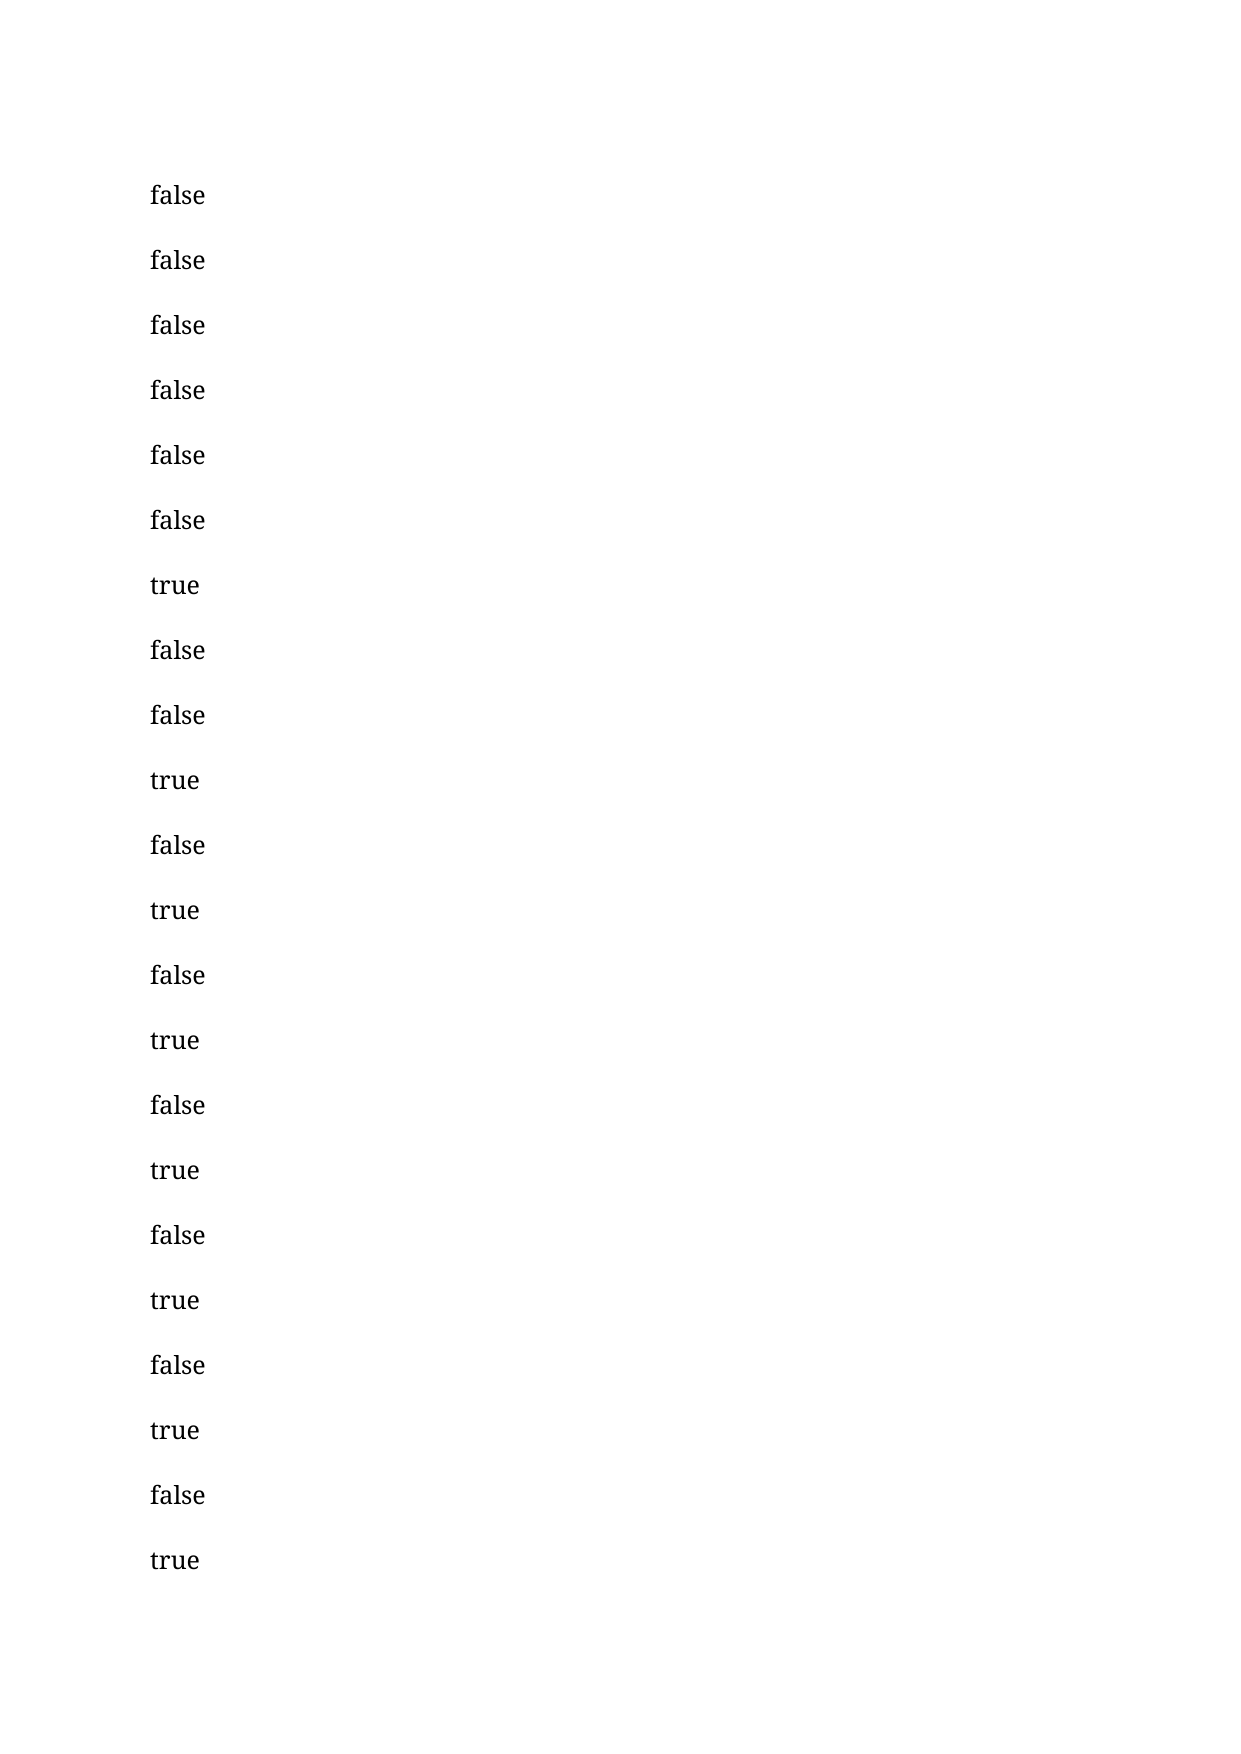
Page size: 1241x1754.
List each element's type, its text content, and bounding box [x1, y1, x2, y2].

text true [150, 747, 1090, 812]
text false [150, 292, 1090, 357]
text true [150, 1527, 1090, 1592]
text false [150, 1462, 1090, 1527]
text false [150, 617, 1090, 682]
text true [150, 1137, 1090, 1202]
text false [150, 162, 1090, 227]
text false [150, 227, 1090, 292]
text false [150, 357, 1090, 422]
text false [150, 682, 1090, 747]
text false [150, 942, 1090, 1007]
text false [150, 1072, 1090, 1137]
text true [150, 552, 1090, 617]
text false [150, 1202, 1090, 1267]
text true [150, 1267, 1090, 1332]
text true [150, 1007, 1090, 1072]
text false [150, 422, 1090, 487]
text false [150, 1332, 1090, 1397]
text true [150, 1397, 1090, 1462]
text false [150, 812, 1090, 877]
text false [150, 487, 1090, 552]
text true [150, 877, 1090, 942]
